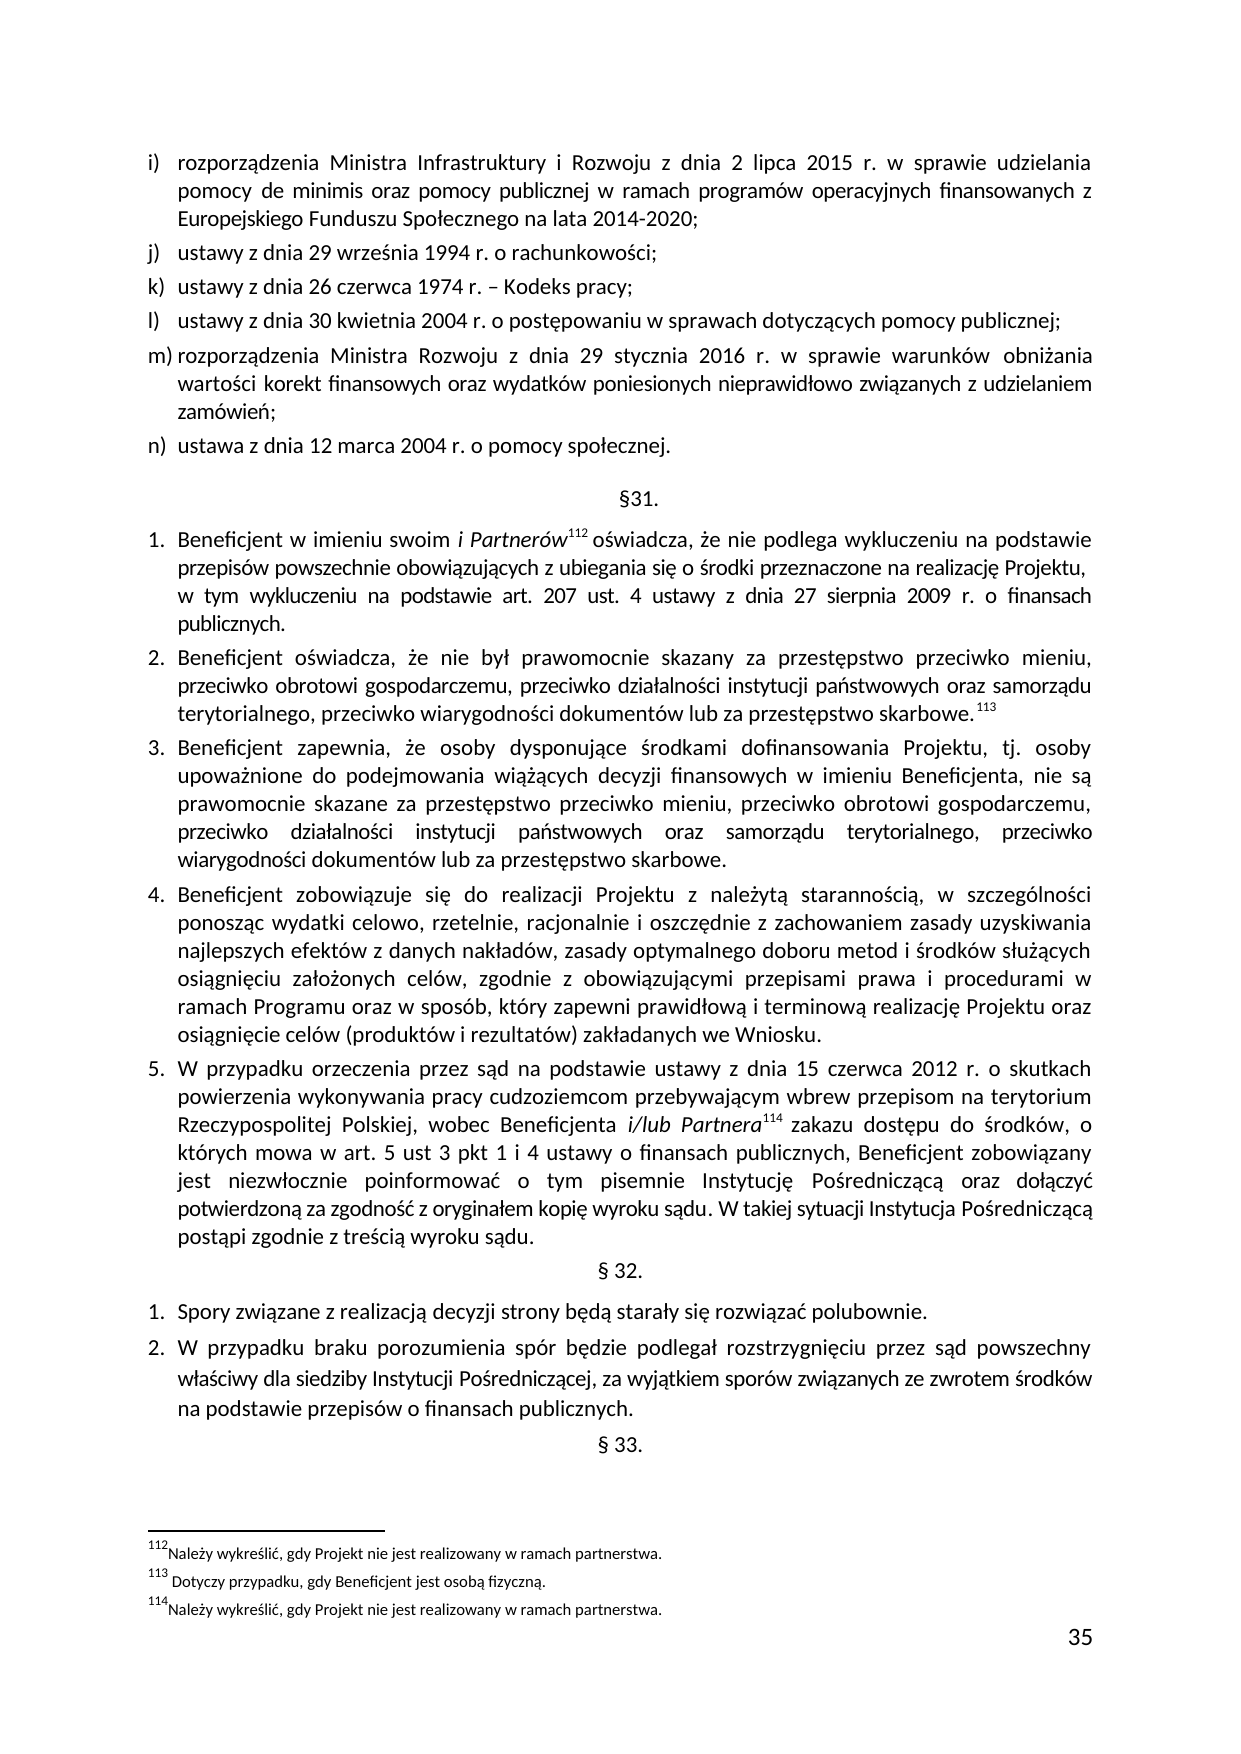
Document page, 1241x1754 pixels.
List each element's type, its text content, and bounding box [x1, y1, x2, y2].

list W przypadku braku porozumienia spór będzie podlegał rozstrzygnięciu przez sąd powszechny właściwy dla siedziby Instytucji Pośredniczącej, za wyjątkiem sporów związanych ze zwrotem środków na podstawie przepisów o finansach publicznych. [148, 1333, 1093, 1422]
list Beneficjent oświadcza, że nie był prawomocnie skazany za przestępstwo przeciwko mieniu, przeciwko obrotowi gospodarczemu, przeciwko działalności instytucji państwowych oraz samorządu terytorialnego, przeciwko wiarygodności dokumentów lub za przestępstwo skarbowe. [148, 643, 1093, 727]
list ustawy z dnia 30 kwietnia 2004 r. o postępowaniu w sprawach dotyczących pomocy publicznej; [148, 307, 1093, 334]
list ustawy z dnia 26 czerwca 1974 r. – Kodeks pracy; [148, 272, 1093, 300]
list ustawa z dnia 12 marca 2004 r. o pomocy społecznej. [148, 431, 1093, 459]
text § 33. [148, 1430, 1093, 1458]
list rozporządzenia Ministra Infrastruktury i Rozwoju z dnia 2 lipca 2015 r. w sprawie udzielania pomocy de minimis oraz pomocy publicznej w ramach programów operacyjnych finansowanych z Europejskiego Funduszu Społecznego na lata 2014-2020; [148, 148, 1093, 232]
list Beneficjent zobowiązuje się do realizacji Projektu z należytą starannością, w szczególności ponosząc wydatki celowo, rzetelnie, racjonalnie i oszczędnie z zachowaniem zasady uzyskiwania najlepszych efektów z danych nakładów, zasady optymalnego doboru metod i środków służących osiągnięciu założonych celów, zgodnie z obowiązującymi przepisami prawa i procedurami w ramach Programu oraz w sposób, który zapewni prawidłową i terminową realizację Projektu oraz osiągnięcie celów (produktów i rezultatów) zakładanych we Wniosku. [148, 880, 1093, 1048]
text §31. [185, 484, 1093, 512]
list rozporządzenia Ministra Rozwoju z dnia 29 stycznia 2016 r. w sprawie warunków obniżania wartości korekt finansowych oraz wydatków poniesionych nieprawidłowo związanych z udzielaniem zamówień; [148, 341, 1093, 425]
list W przypadku orzeczenia przez sąd na podstawie ustawy z dnia 15 czerwca 2012 r. o skutkach powierzenia wykonywania pracy cudzoziemcom przebywającym wbrew przepisom na terytorium Rzeczypospolitej Polskiej, wobec Beneficjenta i/lub Partnera zakazu dostępu do środków, o których mowa w art. 5 ust 3 pkt 1 i 4 ustawy o finansach publicznych, Beneficjent zobowiązany jest niezwłocznie poinformować o tym pisemnie Instytucję Pośredniczącą oraz dołączyć potwierdzoną za zgodność z oryginałem kopię wyroku sądu. W takiej sytuacji Instytucja Pośredniczącą postąpi zgodnie z treścią wyroku sądu. [148, 1054, 1093, 1250]
list Spory związane z realizacją decyzji strony będą starały się rozwiązać polubownie. [148, 1297, 1093, 1325]
list Beneficjent w imieniu swoim i Partnerów oświadcza, że nie podlega wykluczeniu na podstawie przepisów powszechnie obowiązujących z ubiegania się o środki przeznaczone na realizację Projektu, w tym wykluczeniu na podstawie art. 207 ust. 4 ustawy z dnia 27 sierpnia 2009 r. o finansach publicznych. [148, 525, 1093, 637]
list ustawy z dnia 29 września 1994 r. o rachunkowości; [148, 238, 1093, 266]
text § 32. [148, 1256, 1093, 1284]
list Beneficjent zapewnia, że osoby dysponujące środkami dofinansowania Projektu, tj. osoby upoważnione do podejmowania wiążących decyzji finansowych w imieniu Beneficjenta, nie są prawomocnie skazane za przestępstwo przeciwko mieniu, przeciwko obrotowi gospodarczemu, przeciwko działalności instytucji państwowych oraz samorządu terytorialnego, przeciwko wiarygodności dokumentów lub za przestępstwo skarbowe. [148, 733, 1093, 873]
